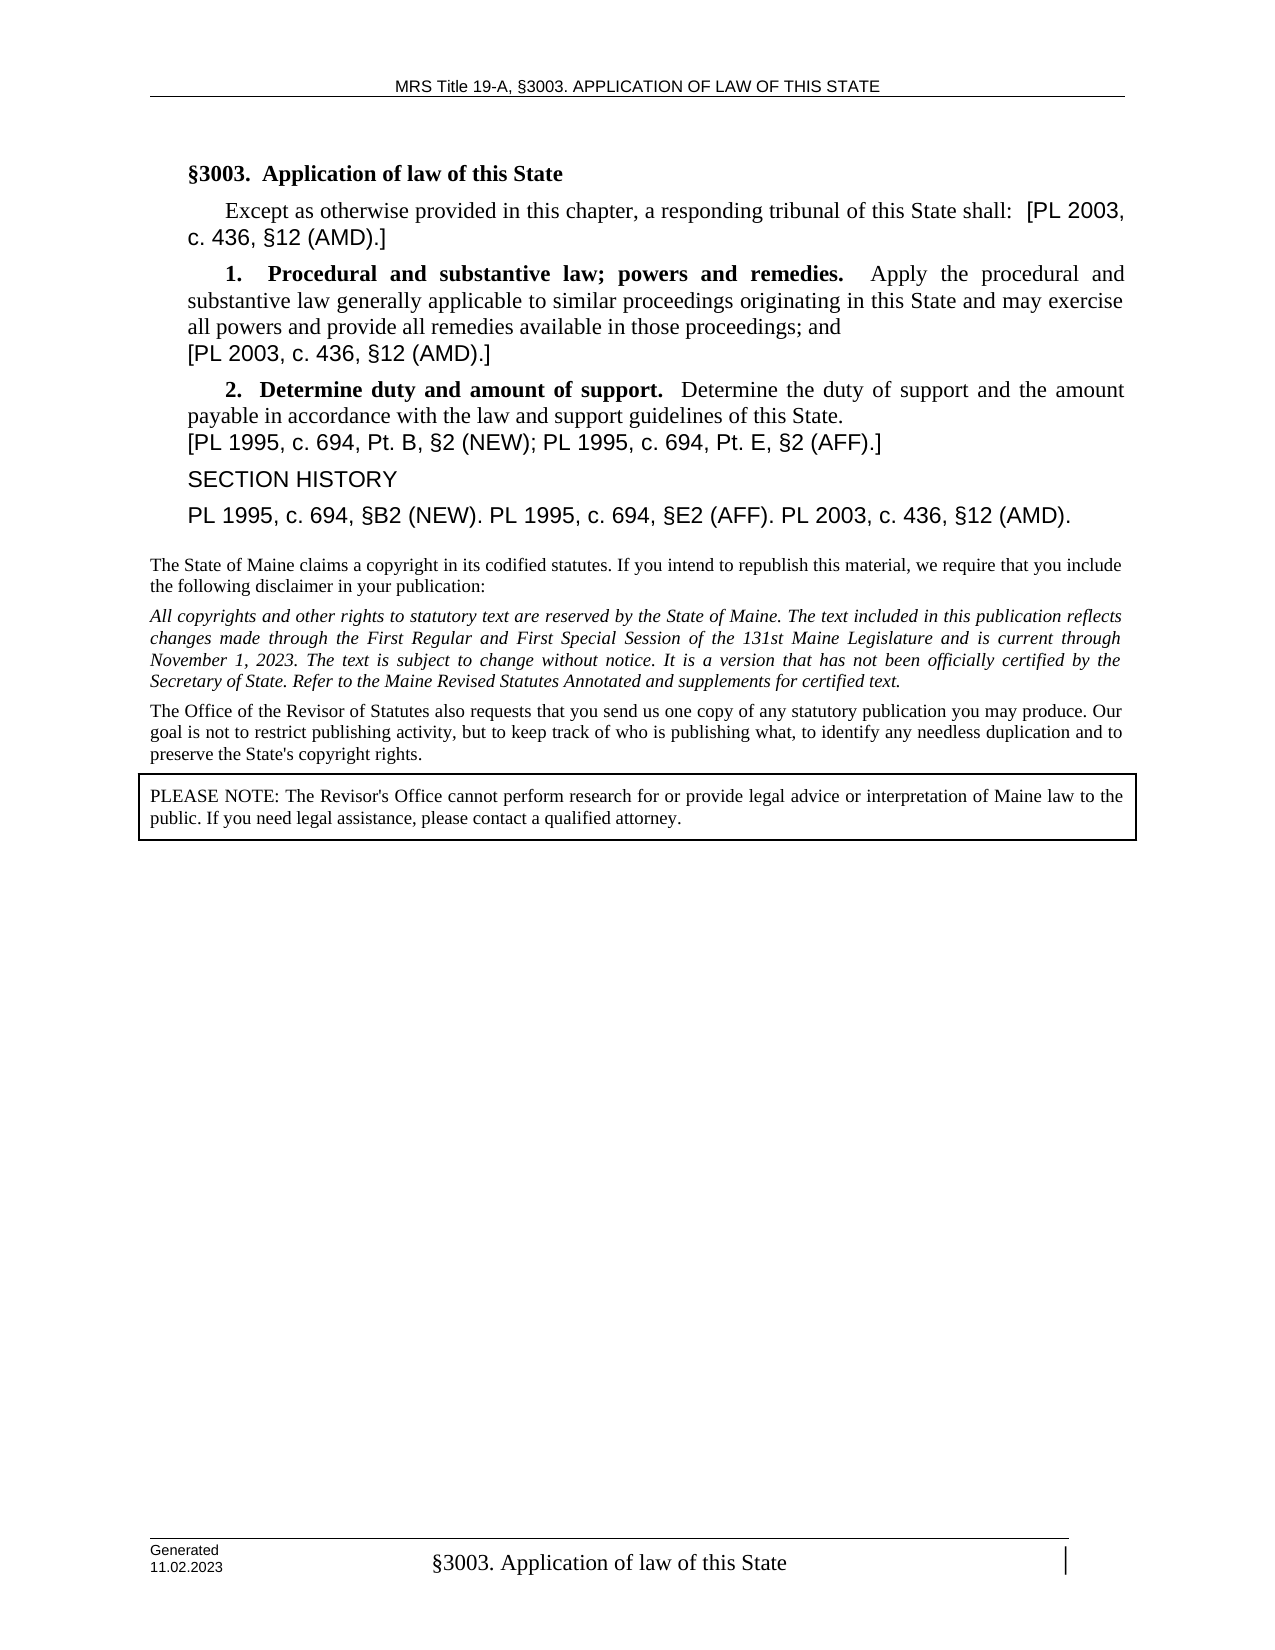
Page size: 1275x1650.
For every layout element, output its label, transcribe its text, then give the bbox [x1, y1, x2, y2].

text §3003. Application of law of this State [187, 160, 1125, 187]
text 1. Procedural and substantive law; powers and remedies. Apply the procedural and substantive law generally applicable to similar proceedings originating in this State and may exercise all powers and provide all remedies available in those proceedings; and [187, 260, 1125, 339]
text SECTION HISTORY [187, 466, 1125, 492]
text PLEASE NOTE: The Revisor's Office cannot perform research for or provide legal advice or interpretation of Maine law to the public. If you need legal assistance, please contact a qualified attorney. [140, 775, 1135, 839]
text [PL 2003, c. 436, §12 (AMD).] [187, 339, 1125, 366]
text [PL 1995, c. 694, Pt. B, §2 (NEW); PL 1995, c. 694, Pt. E, §2 (AFF).] [187, 429, 1125, 455]
text All copyrights and other rights to statutory text are reserved by the State of Maine. The text included in this publication reflects changes made through the First Regular and First Special Session of the 131st Maine Legislature and is current through November 1, 2023 . The text is subject to change without notice. It is a version that has not been officially certified by the Secretary of State. Refer to the Maine Revised Statutes Annotated and supplements for certified text. [150, 605, 1125, 692]
text PL 1995, c. 694, §B2 (NEW). PL 1995, c. 694, §E2 (AFF). PL 2003, c. 436, §12 (AMD). [187, 502, 1125, 529]
text 2. Determine duty and amount of support. Determine the duty of support and the amount payable in accordance with the law and support guidelines of this State. [187, 376, 1125, 429]
text The Office of the Revisor of Statutes also requests that you send us one copy of any statutory publication you may produce. Our goal is not to restrict publishing activity, but to keep track of who is publishing what, to identify any needless duplication and to preserve the State's copyright rights. [150, 700, 1125, 764]
text The State of Maine claims a copyright in its codified statutes. If you intend to republish this material, we require that you include the following disclaimer in your publication: [150, 554, 1125, 597]
text Except as otherwise provided in this chapter, a responding tribunal of this State shall: [PL 2003, c. 436, §12 (AMD).] [187, 197, 1125, 250]
